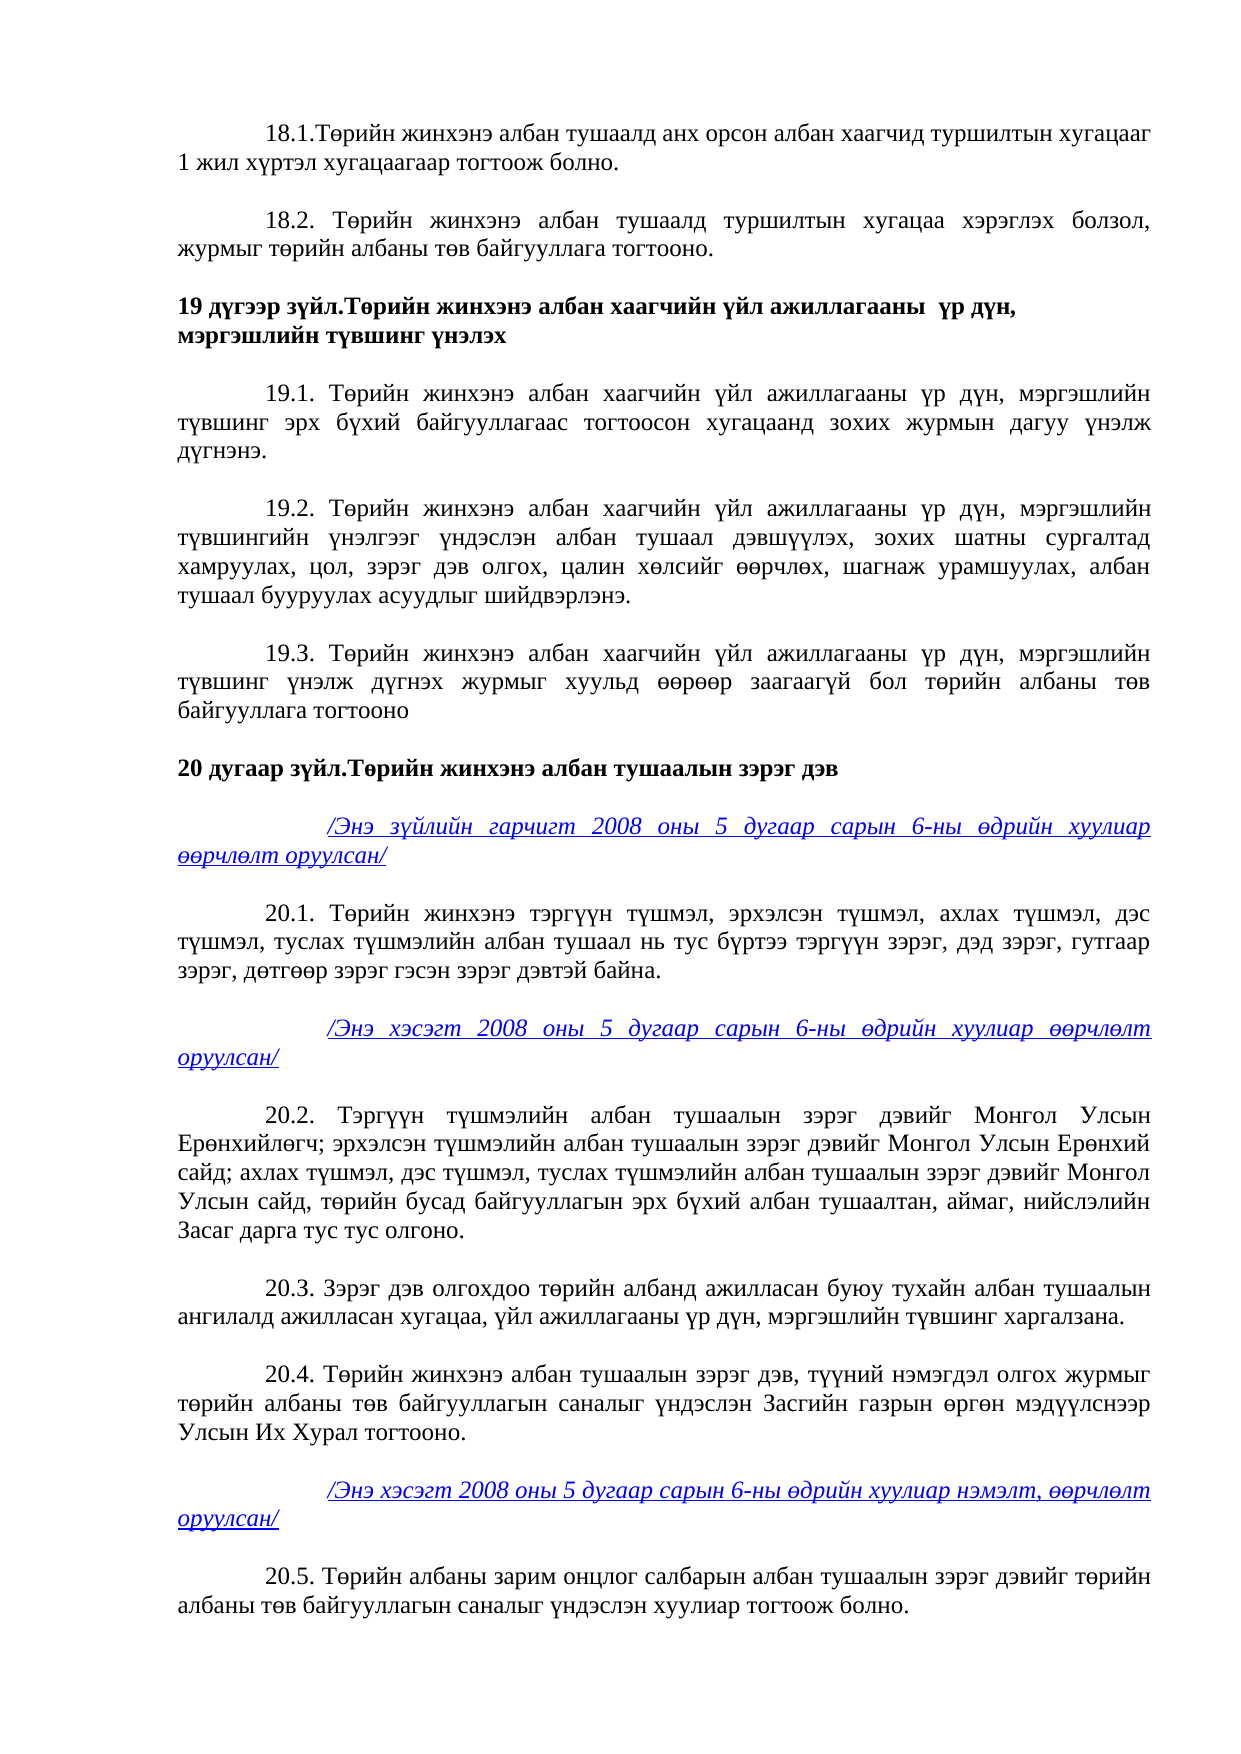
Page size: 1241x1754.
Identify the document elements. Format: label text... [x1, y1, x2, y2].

text 20 дугаар зүйл.Төрийн жинхэнэ албан тушаалын зэрэг дэв [177, 753, 1152, 782]
text /Энэ хэсэгт 2008 оны 5 дугаар сарын 6-ны өдрийн хуулиар нэмэлт, өөрчлөлт оруулсан/ [177, 1475, 1152, 1532]
text 19 дүгээр зүйл.Төрийн жинхэнэ албан хаагчийн үйл ажиллагааны үр дүн, мэргэшлийн түвшинг үнэлэх [177, 291, 1152, 349]
text /Энэ зүйлийн гарчигт 2008 оны 5 дугаар сарын 6-ны өдрийн хуулиар өөрчлөлт оруулсан/ [177, 811, 1152, 868]
text 19.З. Төрийн жинхэнэ албан хаагчийн үйл ажиллагааны үр дүн, мэргэшлийн түвшинг үнэлж дүгнэх журмыг хуульд өөрөөр заагаагүй бол төрийн албаны төв байгууллага тогтооно [177, 638, 1152, 724]
text 18.2. Төрийн жинхэнэ албан тушаалд туршилтын хугацаа хэрэглэх болзол, журмыг төрийн албаны төв байгууллага тогтооно. [177, 205, 1152, 262]
text 19.2. Төрийн жинхэнэ албан хаагчийн үйл ажиллагааны үр дүн, мэргэшлийн түвшингийн үнэлгээг үндэслэн албан тушаал дэвшүүлэх, зохих шатны сургалтад хамруулах, цол, зэрэг дэв олгох, цалин хөлсийг өөрчлөх, шагнаж урамшуулах, албан тушаал бууруулах асуудлыг шийдвэрлэнэ. [177, 493, 1152, 608]
text 18.1.Төрийн жинхэнэ албан тушаалд анх орсон албан хаагчид туршилтын хугацааг 1 жил хүртэл хугацаагаар тогтоож болно. [177, 118, 1152, 176]
text 20.5. Төрийн албаны зарим онцлог салбарын албан тушаалын зэрэг дэвийг төрийн албаны төв байгууллагын саналыг үндэслэн хуулиар тогтоож болно. [177, 1561, 1152, 1619]
text 20.2. Тэргүүн түшмэлийн албан тушаалын зэрэг дэвийг Монгол Улсын Ерөнхийлөгч; эрхэлсэн түшмэлийн албан тушаалын зэрэг дэвийг Монгол Улсын Ерөнхий сайд; ахлах түшмэл, дэс түшмэл, туслах түшмэлийн албан тушаалын зэрэг дэвийг Монгол Улсын сайд, төрийн бусад байгууллагын эрх бүхий албан тушаалтан, аймаг, нийслэлийн Засаг дарга тус тус олгоно. [177, 1100, 1152, 1243]
text 20.З. Зэрэг дэв олгохдоо төрийн албанд ажилласан буюу тухайн албан тушаалын ангилалд ажилласан хугацаа, үйл ажиллагааны үр дүн, мэргэшлийн түвшинг харгалзана. [177, 1273, 1152, 1330]
text 20.4. Төрийн жинхэнэ албан тушаалын зэрэг дэв, түүний нэмэгдэл олгох журмыг төрийн албаны төв байгууллагын саналыг үндэслэн Засгийн газрын өргөн мэдүүлснээр Улсын Их Хурал тогтооно. [177, 1359, 1152, 1446]
text 19.1. Төрийн жинхэнэ албан хаагчийн үйл ажиллагааны үр дүн, мэргэшлийн түвшинг эрх бүхий байгууллагаас тогтоосон хугацаанд зохих журмын дагуу үнэлж дүгнэнэ. [177, 378, 1152, 464]
text 20.1. Төрийн жинхэнэ тэргүүн түшмэл, эрхэлсэн түшмэл, ахлах түшмэл, дэс түшмэл, туслах түшмэлийн албан тушаал нь тус бүртээ тэргүүн зэрэг, дэд зэрэг, гутгаар зэрэг, дөтгөөр зэрэг гэсэн зэрэг дэвтэй байна. [177, 898, 1152, 984]
text /Энэ хэсэгт 2008 оны 5 дугаар сарын 6-ны өдрийн хуулиар өөрчлөлт оруулсан/ [177, 1013, 1152, 1071]
